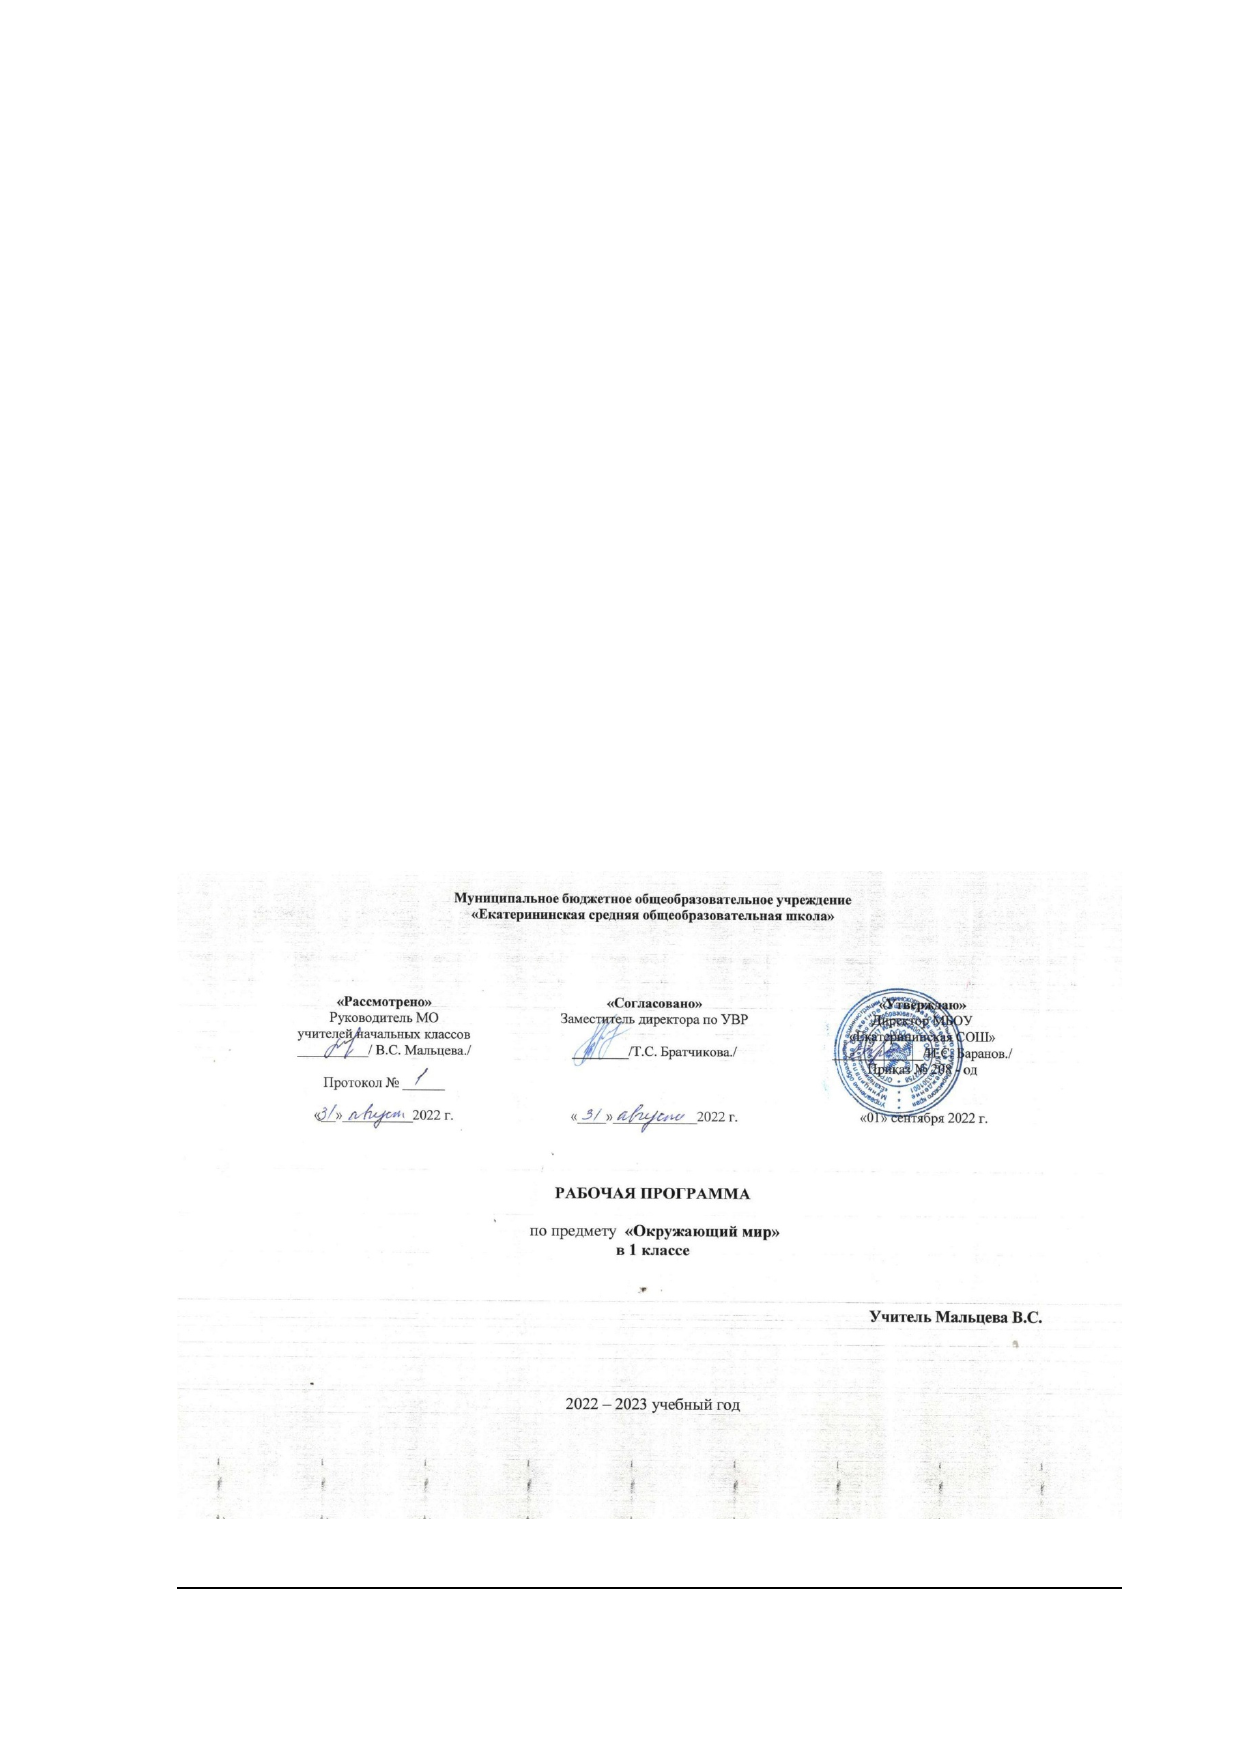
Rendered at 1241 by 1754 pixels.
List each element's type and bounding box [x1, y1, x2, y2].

picture [177, 871, 1123, 1519]
